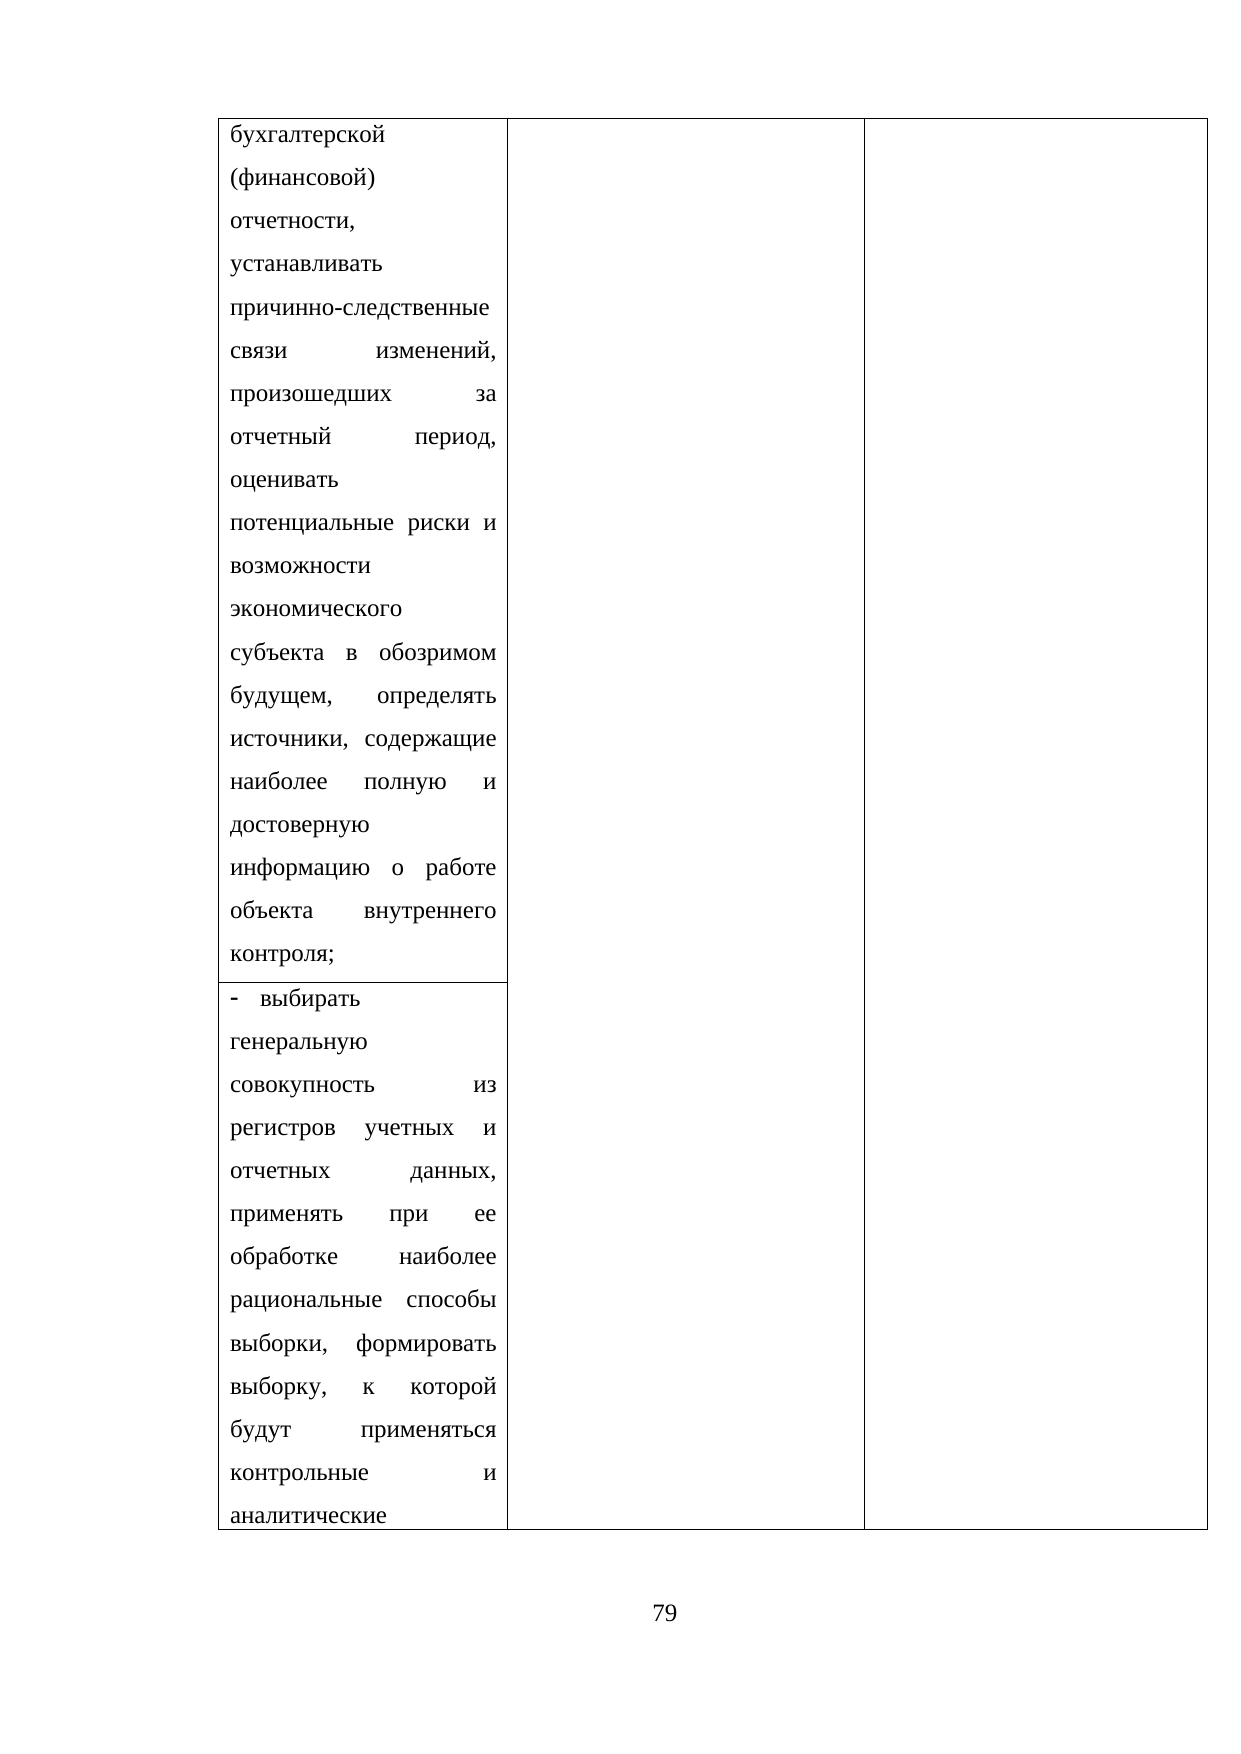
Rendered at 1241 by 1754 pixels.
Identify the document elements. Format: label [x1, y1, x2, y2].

table_cell [219, 983, 507, 1529]
table_cell [219, 119, 507, 982]
